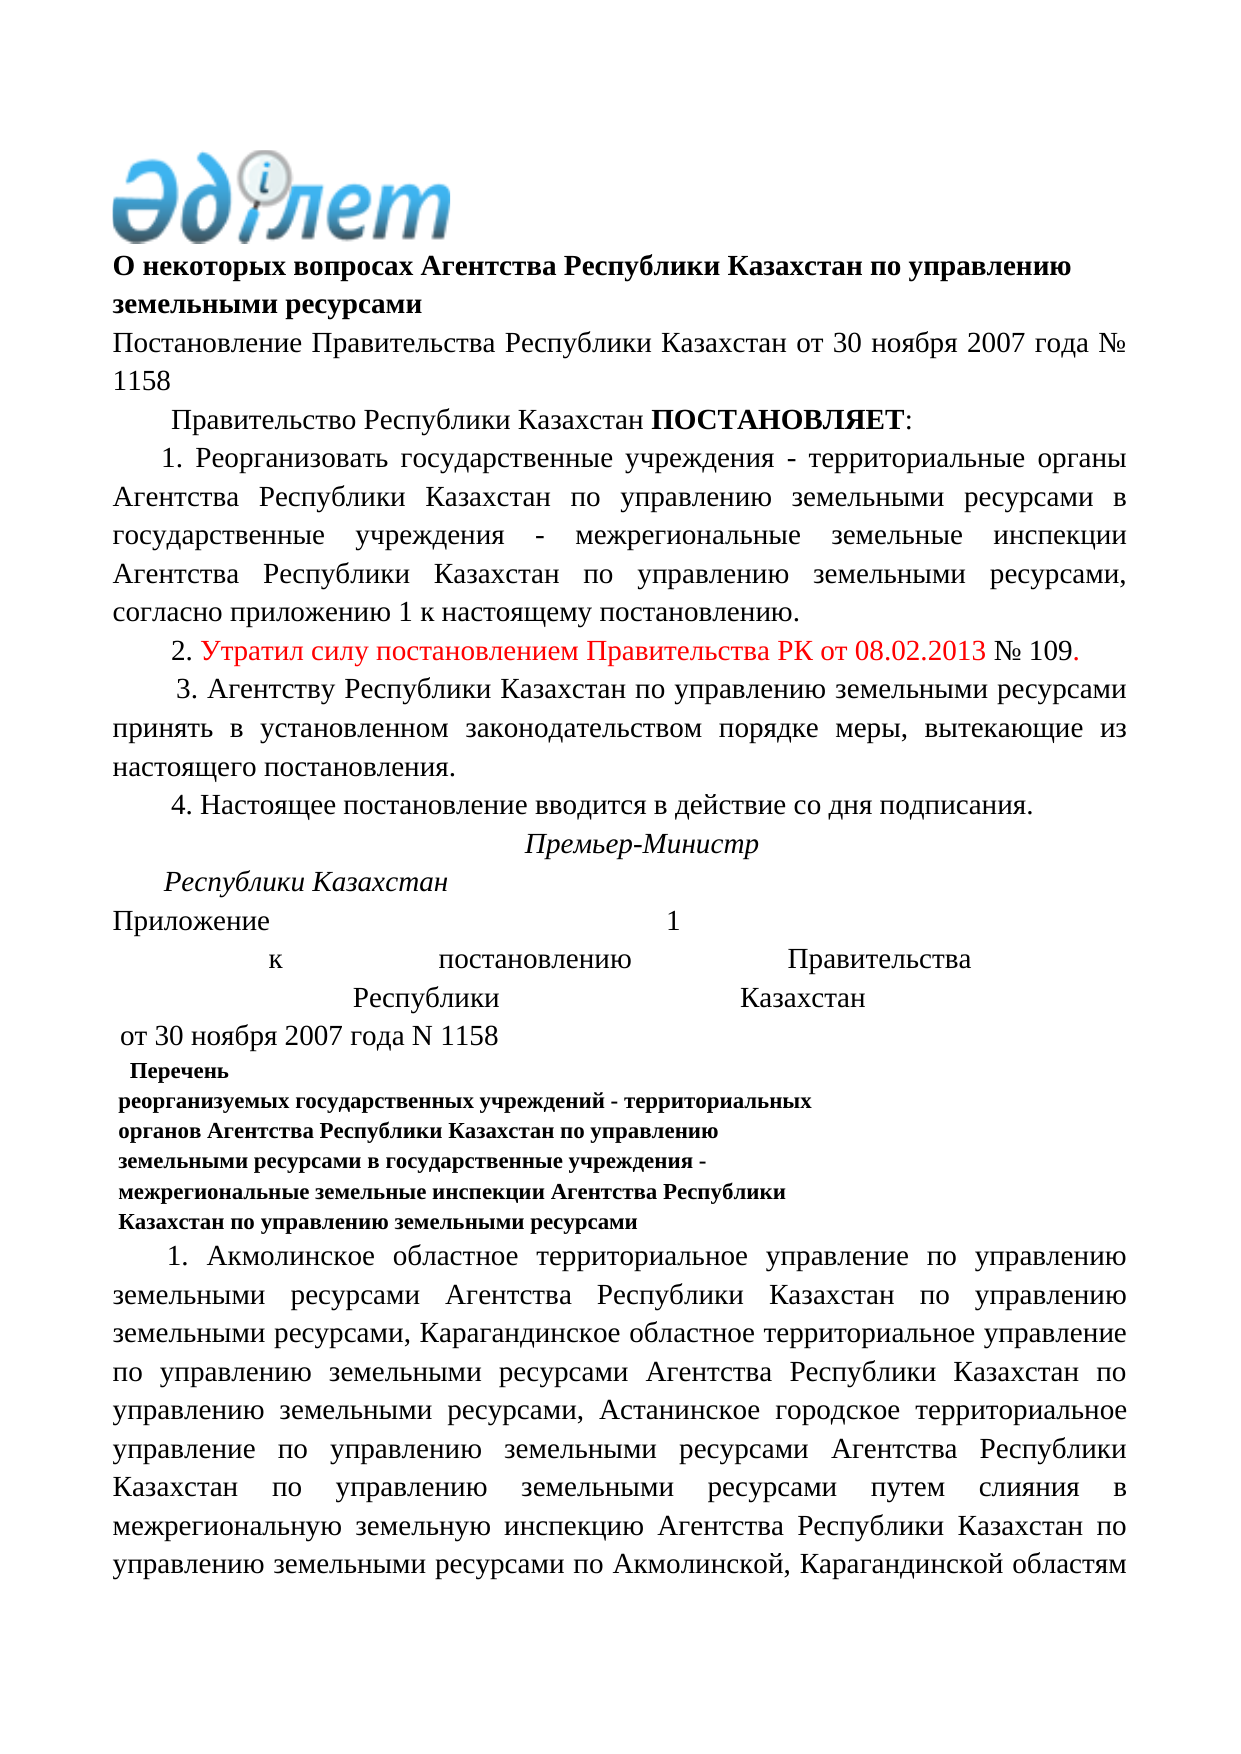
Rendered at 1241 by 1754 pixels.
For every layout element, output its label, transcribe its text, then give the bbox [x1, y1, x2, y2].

text 3. Агентству Республики Казахстан по управлению земельными ресурсами принять в установленном законодательством порядке меры, вытекающие из настоящего постановления. [112, 672, 1128, 782]
text Приложение 1 к постановлению Правительства Республики Казахстан от 30 ноября 2007 года N 1158 [112, 903, 1128, 1052]
text Правительство Республики Казахстан ПОСТАНОВЛЯЕТ: [112, 402, 1128, 435]
text 1. Реорганизовать государственные учреждения - территориальные органы Агентства Республики Казахстан по управлению земельными ресурсами в государственные учреждения - межрегиональные земельные инспекции Агентства Республики Казахстан по управлению земельными ресурсами, согласно приложению 1 к настоящему постановлению. [112, 440, 1128, 628]
text Премьер-Министр Республики Казахстан [112, 826, 1128, 898]
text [112, 1238, 1128, 1580]
text Постановление Правительства Республики Казахстан от 30 ноября 2007 года № 1158 [112, 325, 1128, 397]
text О некоторых вопросах Агентства Республики Казахстан по управлению земельными ресурсами [112, 248, 1128, 320]
text Перечень реорганизуемых государственных учреждений - территориальных органов Агентства Республики Казахстан по управлению земельными ресурсами в государственные учреждения - межрегиональные земельные инспекции Агентства Республики Казахстан по управлению земельными ресурсами [112, 1057, 1128, 1234]
picture [112, 150, 451, 244]
text 2. Утратил силу постановлением Правительства РК от 08.02.2013 № 109. [112, 633, 1128, 667]
text 4. Настоящее постановление вводится в действие со дня подписания. [112, 787, 1128, 821]
